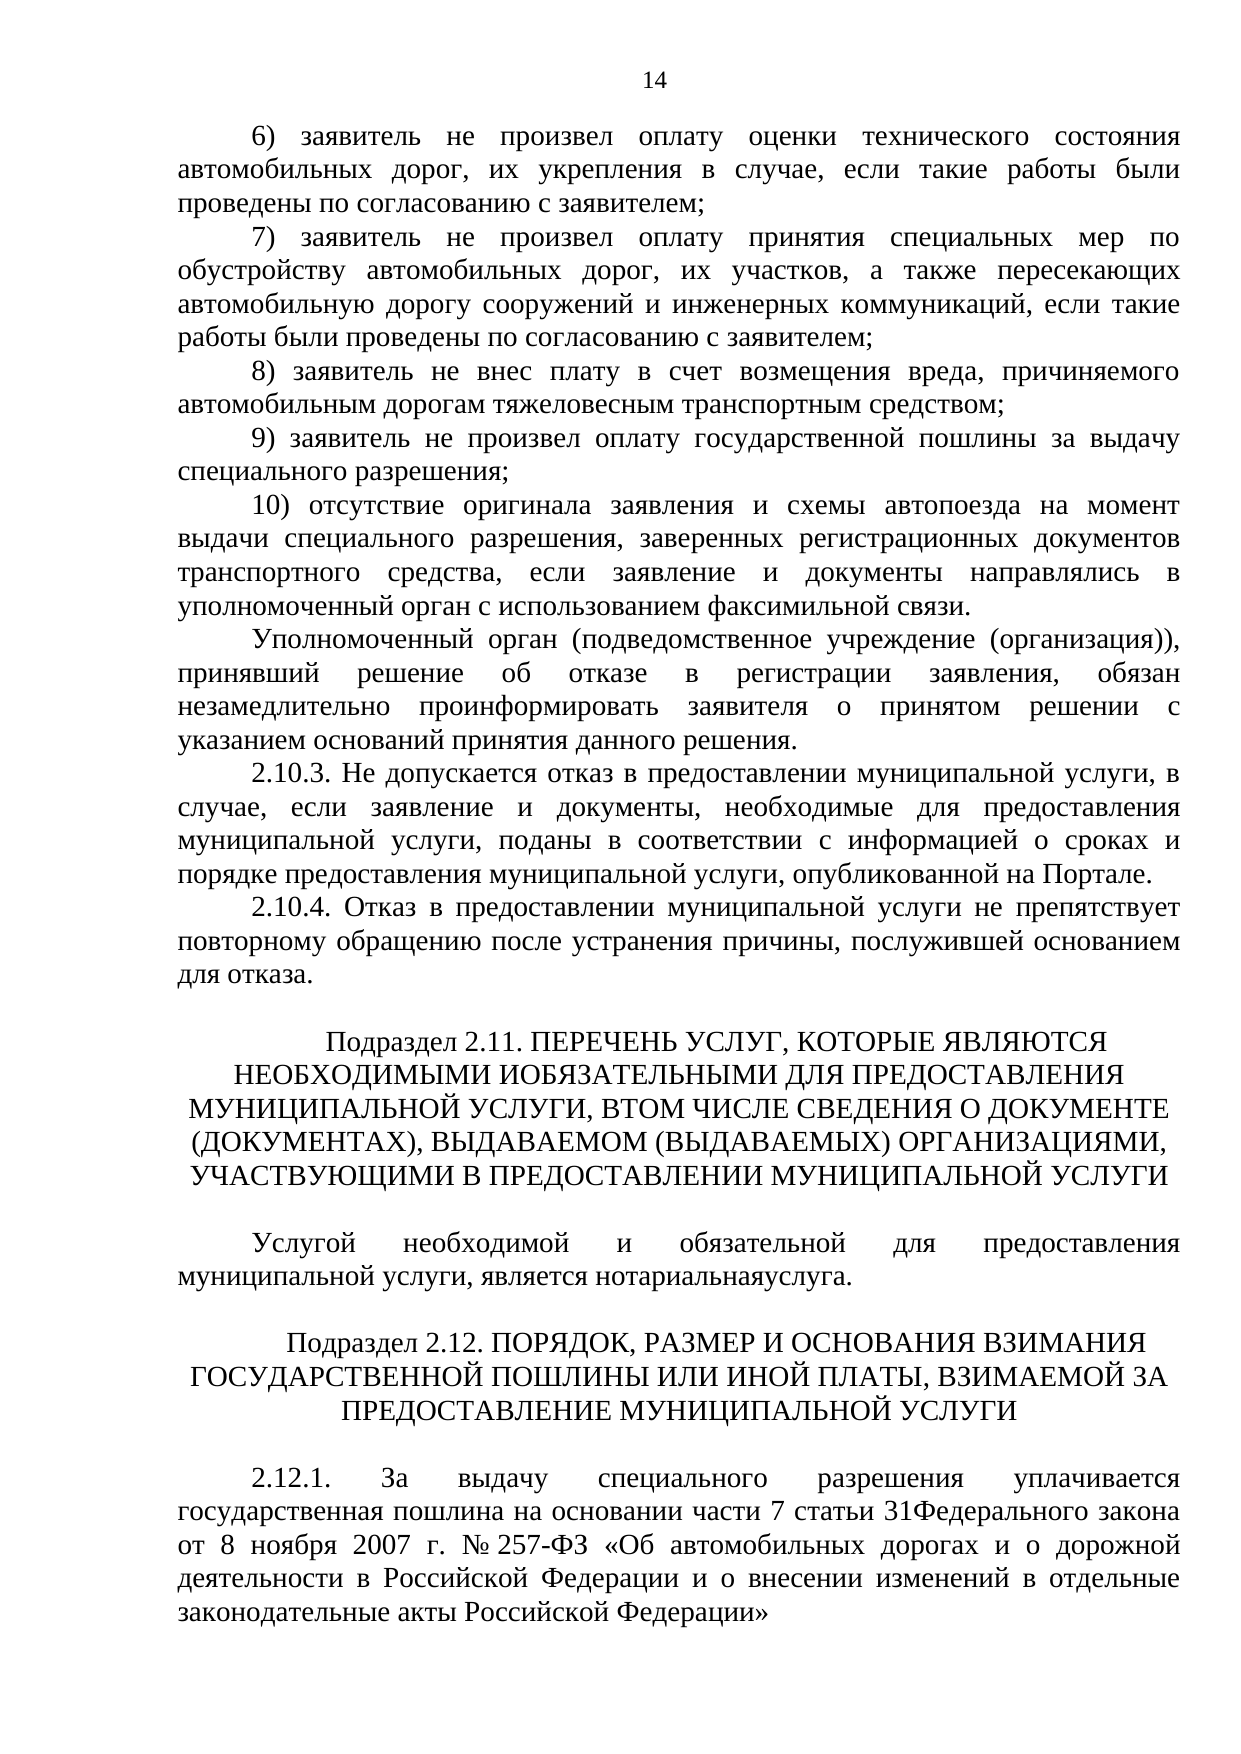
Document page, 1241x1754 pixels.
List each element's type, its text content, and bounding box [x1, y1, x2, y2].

text Подраздел 2.11. ПЕРЕЧЕНЬ УСЛУГ, КОТОРЫЕ ЯВЛЯЮТСЯ НЕОБХОДИМЫМИ ИОБЯЗАТЕЛЬНЫМИ ДЛЯ ПРЕДОСТАВЛЕНИЯ МУНИЦИПАЛЬНОЙ УСЛУГИ, ВТОМ ЧИСЛЕ СВЕДЕНИЯ О ДОКУМЕНТЕ (ДОКУМЕНТАХ), ВЫДАВАЕМОМ (ВЫДАВАЕМЫХ) ОРГАНИЗАЦИЯМИ, УЧАСТВУЮЩИМИ В ПРЕДОСТАВЛЕНИИ МУНИЦИПАЛЬНОЙ УСЛУГИ [177, 1024, 1181, 1191]
text 2.12.1. За выдачу специального разрешения уплачивается государственная пошлина на основании части 7 статьи 31Федерального закона от 8 ноября 2007 г. № 257-ФЗ «Об автомобильных дорогах и о дорожной деятельности в Российской Федерации и о внесении изменений в отдельные законодательные акты Российской Федерации» [177, 1460, 1181, 1627]
text 9) заявитель не произвел оплату государственной пошлины за выдачу специального разрешения; [177, 420, 1181, 487]
text 7) заявитель не произвел оплату принятия специальных мер по обустройству автомобильных дорог, их участков, а также пересекающих автомобильную дорогу сооружений и инженерных коммуникаций, если такие работы были проведены по согласованию с заявителем; [177, 219, 1181, 353]
text 8) заявитель не внес плату в счет возмещения вреда, причиняемого автомобильным дорогам тяжеловесным транспортным средством; [177, 353, 1181, 420]
text 6) заявитель не произвел оплату оценки технического состояния автомобильных дорог, их укрепления в случае, если такие работы были проведены по согласованию с заявителем; [177, 118, 1181, 219]
text 10) отсутствие оригинала заявления и схемы автопоезда на момент выдачи специального разрешения, заверенных регистрационных документов транспортного средства, если заявление и документы направлялись в уполномоченный орган с использованием факсимильной связи. [177, 487, 1181, 621]
text Услугой необходимой и обязательной для предоставления муниципальной услуги, является нотариальнаяуслуга. [177, 1225, 1181, 1292]
text 2.10.4. Отказ в предоставлении муниципальной услуги не препятствует повторному обращению после устранения причины, послужившей основанием для отказа. [177, 889, 1181, 990]
text Уполномоченный орган (подведомственное учреждение (организация)), принявший решение об отказе в регистрации заявления, обязан незамедлительно проинформировать заявителя о принятом решении с указанием оснований принятия данного решения. [177, 621, 1181, 755]
text Подраздел 2.12. ПОРЯДОК, РАЗМЕР И ОСНОВАНИЯ ВЗИМАНИЯ ГОСУДАРСТВЕННОЙ ПОШЛИНЫ ИЛИ ИНОЙ ПЛАТЫ, ВЗИМАЕМОЙ ЗА ПРЕДОСТАВЛЕНИЕ МУНИЦИПАЛЬНОЙ УСЛУГИ [177, 1326, 1181, 1426]
text 2.10.3. Не допускается отказ в предоставлении муниципальной услуги, в случае, если заявление и документы, необходимые для предоставления муниципальной услуги, поданы в соответствии с информацией о сроках и порядке предоставления муниципальной услуги, опубликованной на Портале. [177, 755, 1181, 889]
